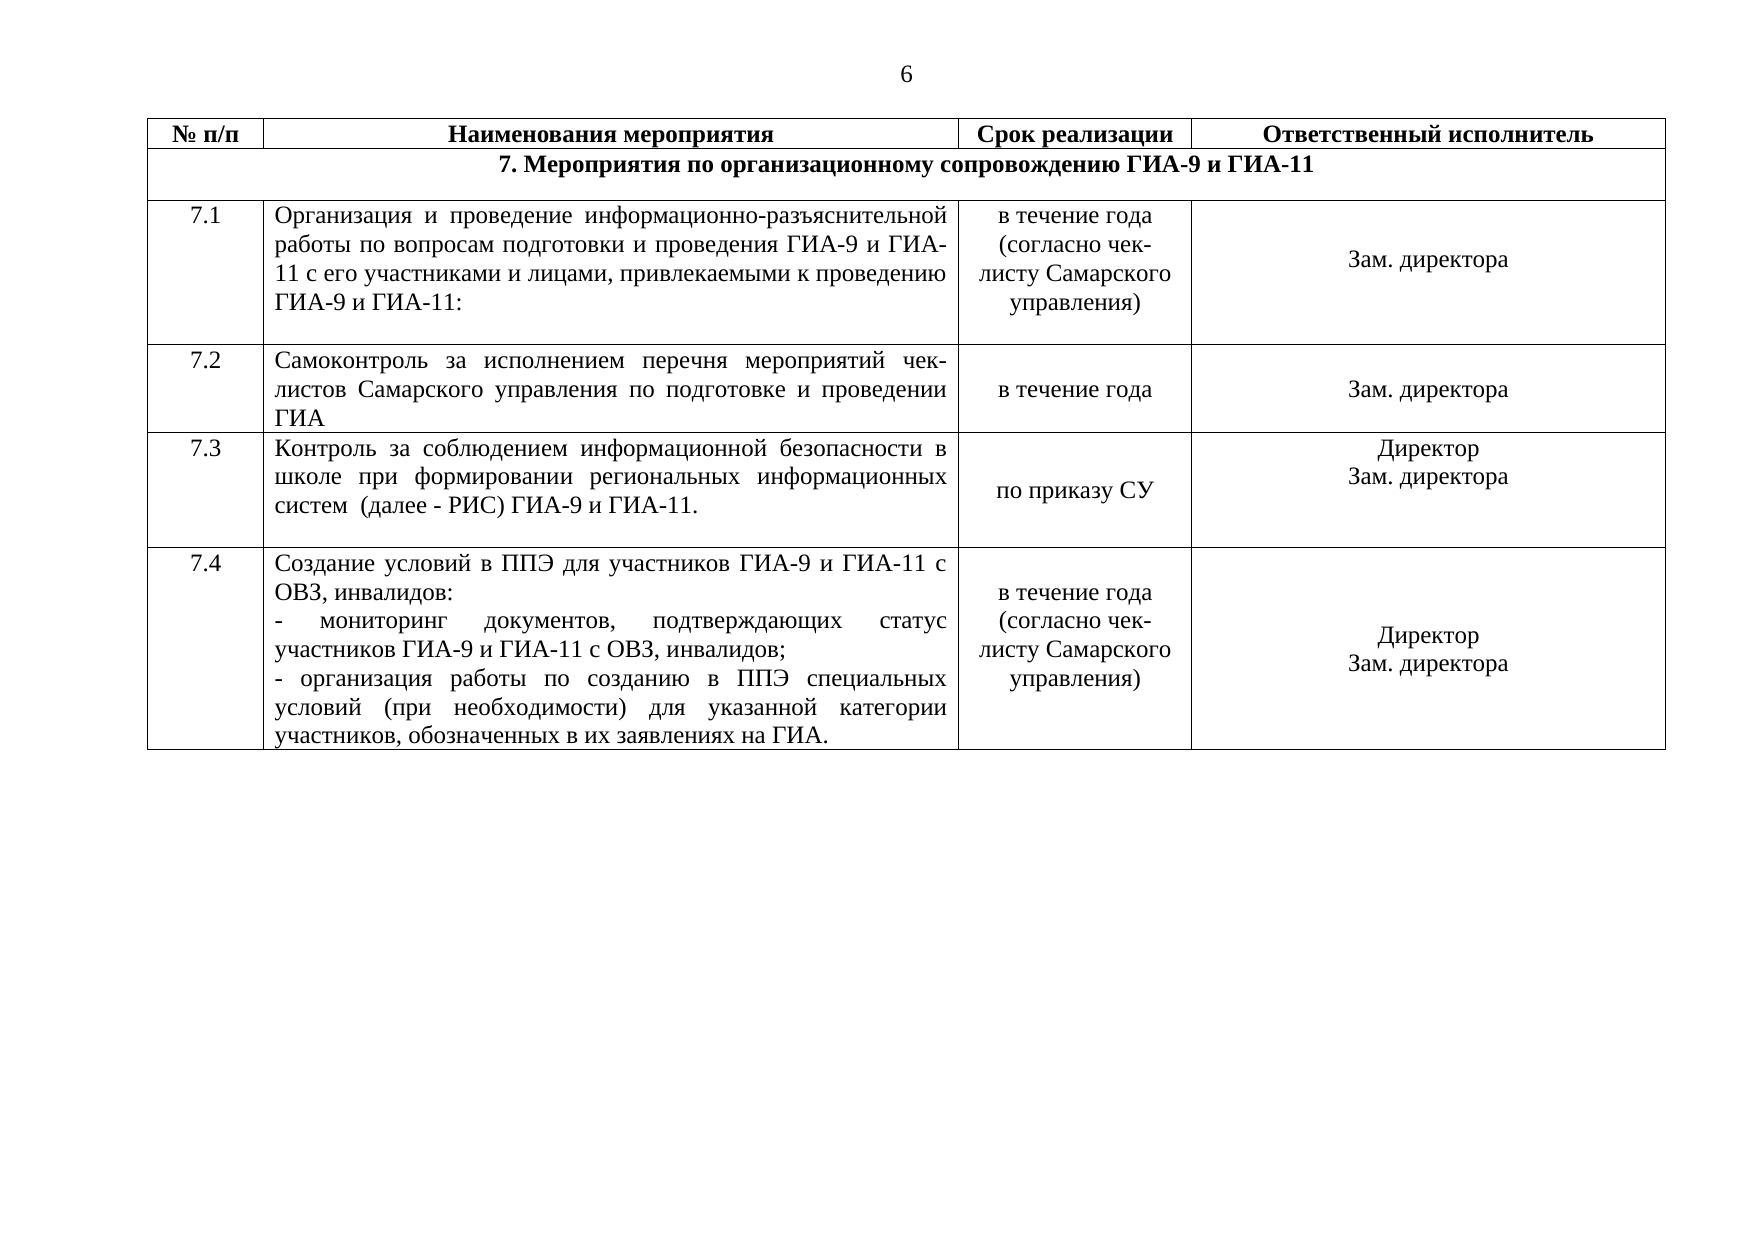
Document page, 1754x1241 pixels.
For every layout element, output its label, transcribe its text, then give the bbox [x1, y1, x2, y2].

table_cell в течение года (согласно чек-листу Самарского управления) [959, 201, 1191, 344]
table_cell по приказу СУ [959, 433, 1191, 547]
table_cell Зам. директора [1192, 201, 1665, 344]
table_header Срок реализации [959, 119, 1191, 148]
table_cell Контроль за соблюдением информационной безопасности в школе при формировании региональных информационных систем (далее - РИС) ГИА-9 и ГИА-11. [264, 433, 958, 547]
table_cell 7.4 [148, 548, 263, 749]
table_cell 7.1 [148, 201, 263, 344]
table_header № п/п [148, 119, 263, 148]
table_header Наименования мероприятия [264, 119, 958, 148]
table_cell 7.2 [148, 345, 263, 432]
table_cell Директор Зам. директора [1192, 548, 1665, 749]
table_cell Создание условий в ППЭ для участников ГИА-9 и ГИА-11 с ОВЗ, инвалидов: - мониторинг документов, подтверждающих статус участников ГИА-9 и ГИА-11 с ОВЗ, инвалидов; - организация работы по созданию в ППЭ специальных условий (при необходимости) для указанной категории участников, обозначенных в их заявлениях на ГИА. [264, 548, 958, 749]
table_cell в течение года (согласно чек-листу Самарского управления) [959, 548, 1191, 749]
table_cell Директор Зам. директора [1192, 433, 1665, 547]
table_cell 7.3 [148, 433, 263, 547]
table_cell Организация и проведение информационно-разъяснительной работы по вопросам подготовки и проведения ГИА-9 и ГИА-11 с его участниками и лицами, привлекаемыми к проведению ГИА-9 и ГИА-11: [264, 201, 958, 344]
table_cell в течение года [959, 345, 1191, 432]
table_cell Зам. директора [1192, 345, 1665, 432]
table_header Ответственный исполнитель [1192, 119, 1665, 148]
table_cell 7. Мероприятия по организационному сопровождению ГИА-9 и ГИА-11 [148, 149, 1665, 199]
table_cell Самоконтроль за исполнением перечня мероприятий чек-листов Самарского управления по подготовке и проведении ГИА [264, 345, 958, 432]
